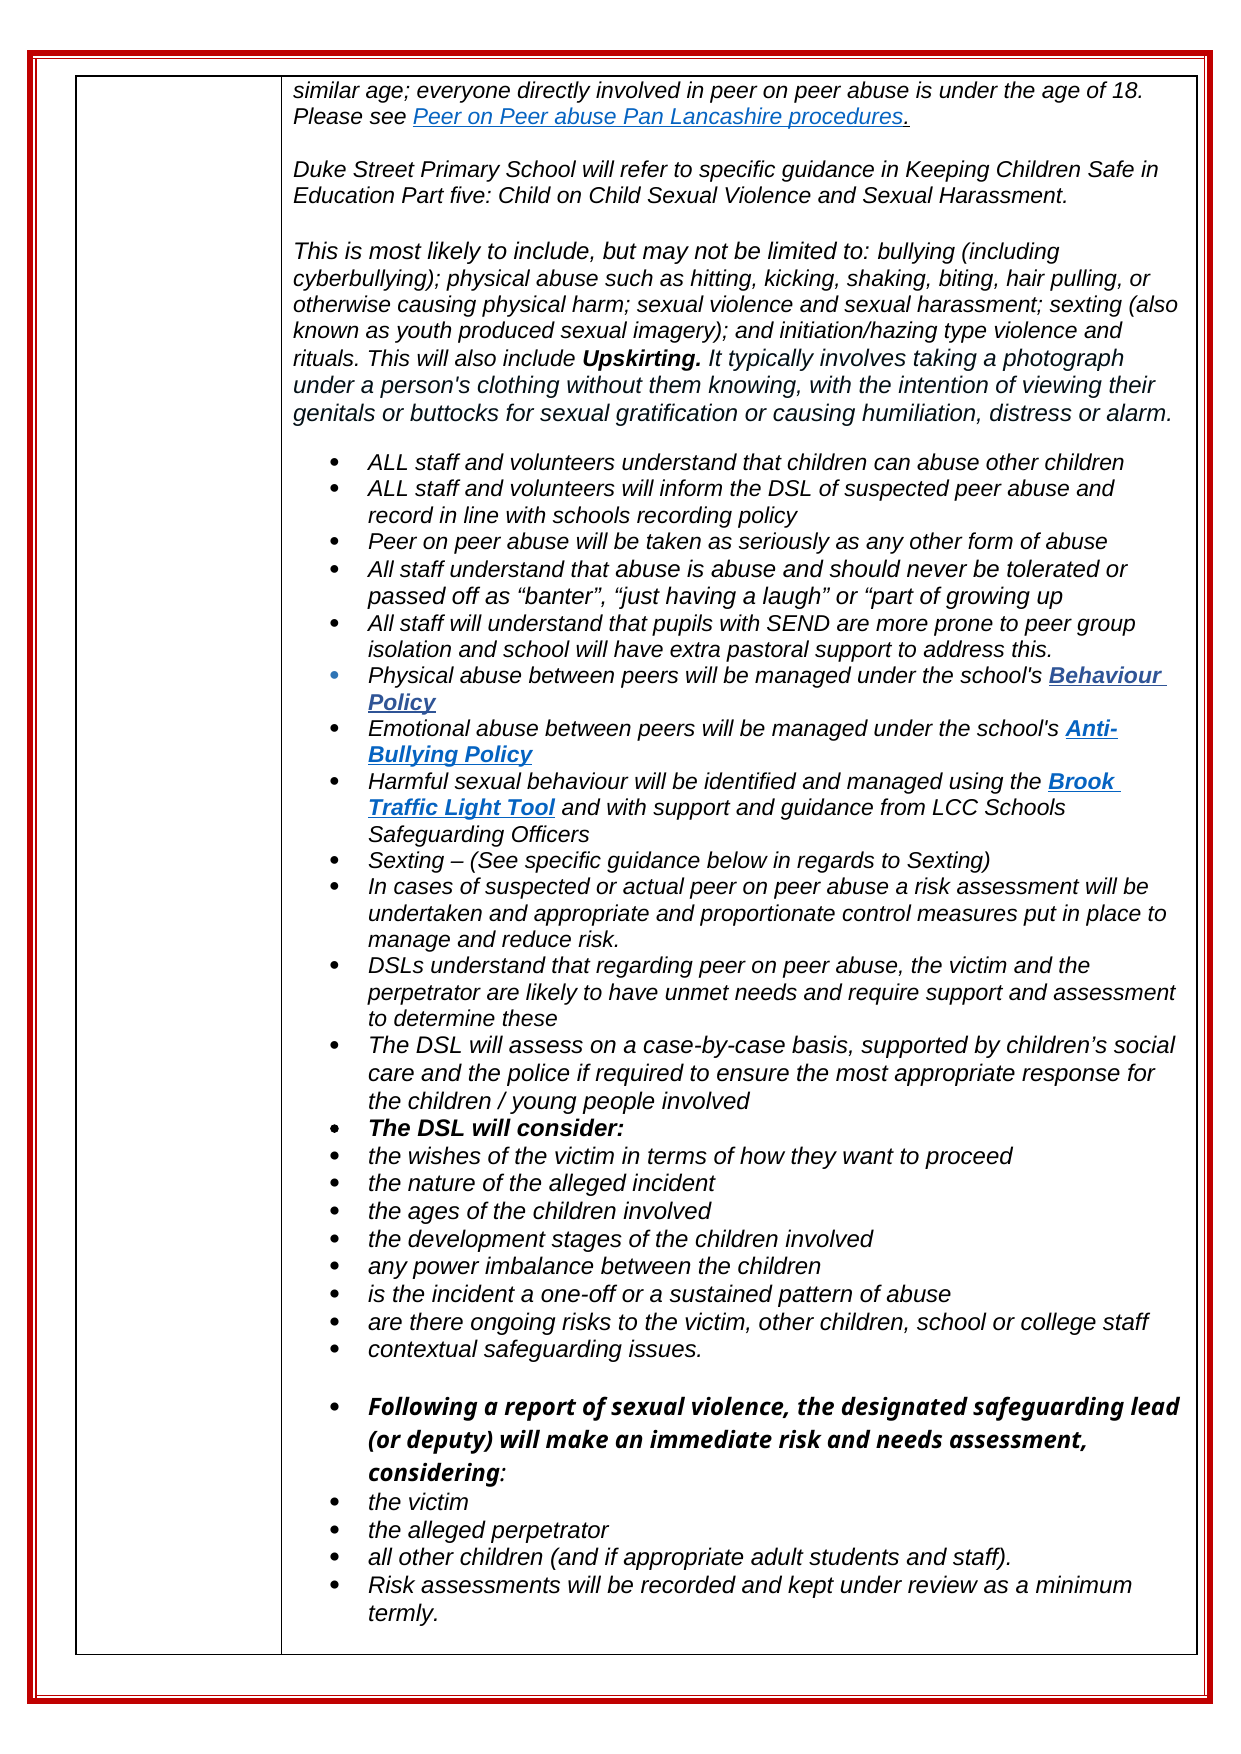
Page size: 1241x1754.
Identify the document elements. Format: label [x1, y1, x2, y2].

table_cell [77, 77, 281, 1654]
table_cell [282, 77, 1196, 1654]
